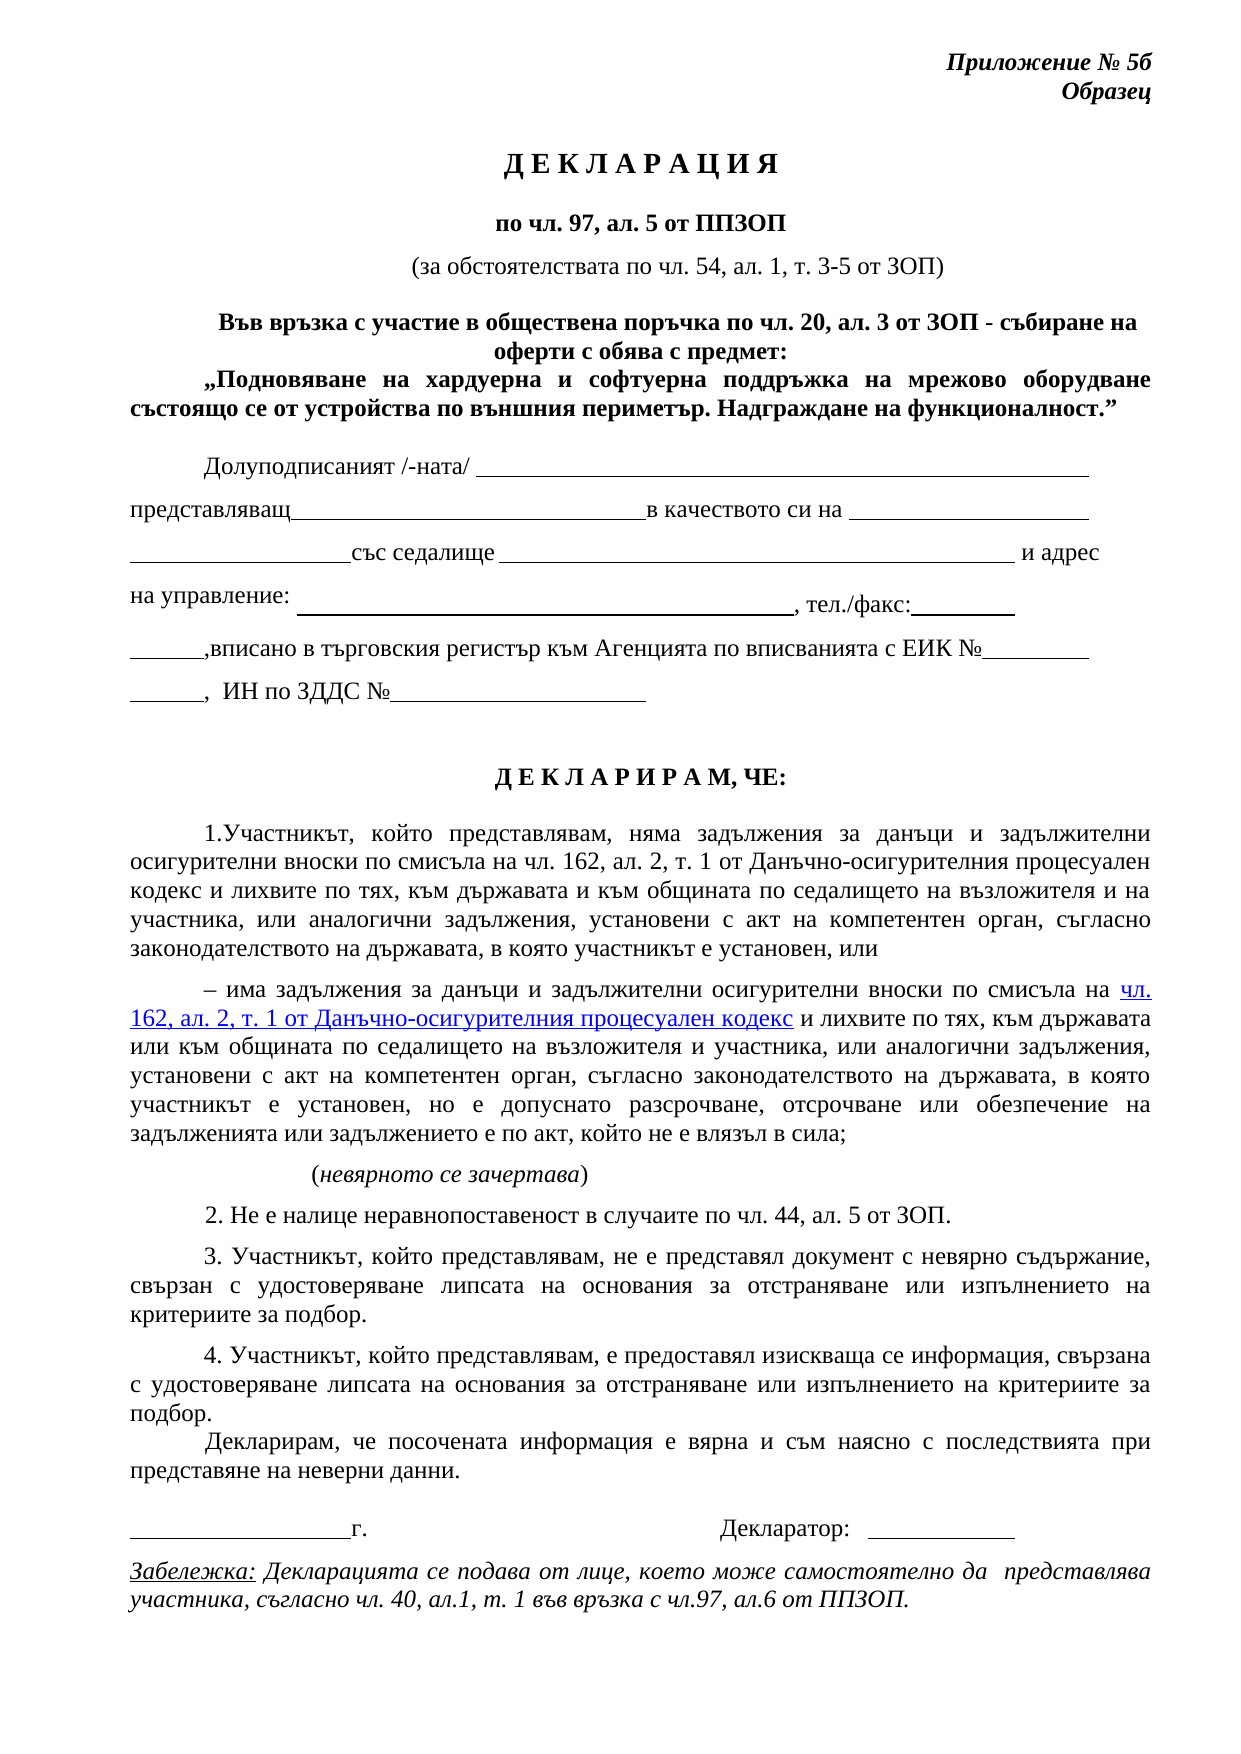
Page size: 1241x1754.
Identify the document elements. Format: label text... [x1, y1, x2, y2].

text Долуподписаният /-ната/ [130, 451, 1152, 479]
text Във връзка с участие в обществена поръчка по чл. 20, ал. 3 от ЗОП - събиране на оферти с обява с предмет: [130, 307, 1152, 364]
text Забележка: Декларацията се подава от лице, което може самостоятелно да представлява участника, съгласно чл. 40, ал.1, т. 1 във връзка с чл.97, ал.6 от ППЗОП. [130, 1556, 1152, 1613]
text 1.Участникът, който представлявам, няма задължения за данъци и задължителни осигурителни вноски по смисъла на чл. 162, ал. 2, т. 1 от Данъчно-осигурителния процесуален кодекс и лихвите по тях, към държавата и към общината по седалището на възложителя и на участника, или аналогични задължения, установени с акт на компетентен орган, съгласно законодателството на държавата, в която участникът е установен, или [130, 818, 1152, 961]
text 2. Не е налице неравнопоставеност в случаите по чл. 44, ал. 5 от ЗОП. [130, 1200, 1152, 1229]
text Декларирам, че посочената информация е вярна и съм наясно с последствията при представяне на неверни данни. [130, 1426, 1152, 1484]
text Д Е К Л А Р И Р А М, ЧЕ: [130, 762, 1152, 791]
text със седалище и адрес [130, 537, 1152, 566]
text (невярното се зачертава) [130, 1159, 1152, 1188]
text представляващ в качеството си на [130, 494, 1152, 523]
text на управление: , тел./факс: ,вписано в търговския регистър към Агенцията по вписванията с ЕИК № , ИН по ЗДДС № [130, 580, 1152, 704]
text 3. Участникът, който представлявам, не е представял документ с невярно съдържание, свързан с удостоверяване липсата на основания за отстраняване или изпълнението на критериите за подбор. [130, 1241, 1152, 1328]
text 4. Участникът, който представлявам, е предоставял изискваща се информация, свързана с удостоверяване липсата на основания за отстраняване или изпълнението на критериите за подбор. [130, 1340, 1152, 1426]
text – има задължения за данъци и задължителни осигурителни вноски по смисъла на чл. 162, ал. 2, т. 1 от Данъчно-осигурителния процесуален кодекс и лихвите по тях, към държавата или към общината по седалището на възложителя и участника, или аналогични задължения, установени с акт на компетентен орган, съгласно законодателството на държавата, в която участникът е установен, но е допуснато разсрочване, отсрочване или обезпечение на задълженията или задължението е по акт, който не е влязъл в сила; [130, 974, 1152, 1146]
text „Подновяване на хардуерна и софтуерна поддръжка на мрежово оборудване състоящо се от устройства по външния периметър. Надграждане на функционалност.” [130, 364, 1152, 422]
text г. Декларатор: [130, 1513, 1152, 1541]
text по чл. 97, ал. 5 от ППЗОП [130, 208, 1152, 237]
text (за обстоятелствата по чл. 54, ал. 1, т. 3-5 от ЗОП) [204, 251, 1152, 280]
title Д Е К Л А Р А Ц И Я [130, 146, 1152, 179]
